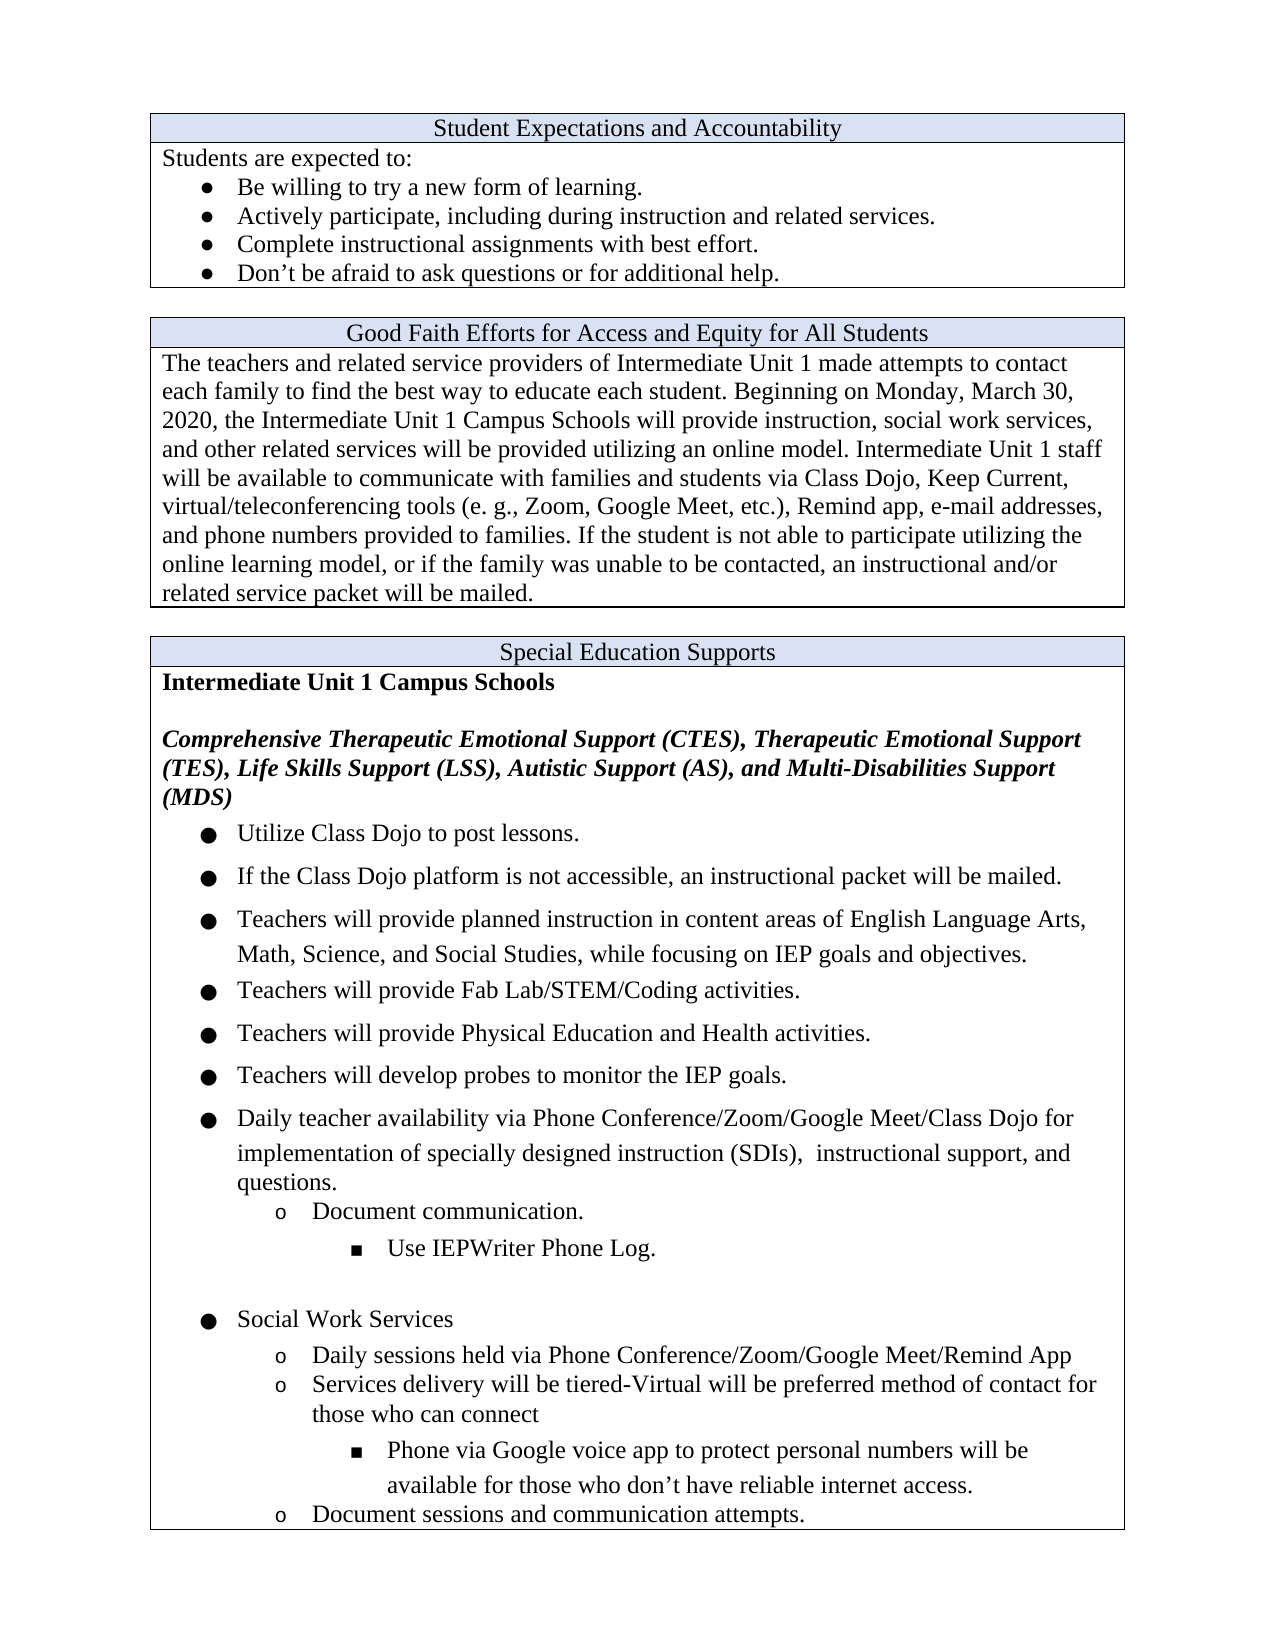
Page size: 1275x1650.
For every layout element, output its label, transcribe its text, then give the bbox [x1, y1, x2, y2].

table_cell The teachers and related service providers of Intermediate Unit 1 made attempts to contact each family to find the best way to educate each student. Beginning on Monday, March 30, 2020, the Intermediate Unit 1 Campus Schools will provide instruction, social work services, and other related services will be provided utilizing an online model. Intermediate Unit 1 staff will be available to communicate with families and students via Class Dojo, Keep Current, virtual/teleconferencing tools (e. g., Zoom, Google Meet, etc.), Remind app, e-mail addresses, and phone numbers provided to families. If the student is not able to participate utilizing the online learning model, or if the family was unable to be contacted, an instructional and/or related service packet will be mailed. [151, 348, 1124, 606]
table_cell Students are expected to: Be willing to try a new form of learning. Actively participate, including during instruction and related services. Complete instructional assignments with best effort. Don’t be afraid to ask questions or for additional help. [151, 143, 1124, 287]
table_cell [151, 667, 1124, 1529]
table_header Student Expectations and Accountability [151, 114, 1124, 142]
table_header Special Education Supports [151, 637, 1124, 666]
table_header Good Faith Efforts for Access and Equity for All Students [151, 318, 1124, 347]
